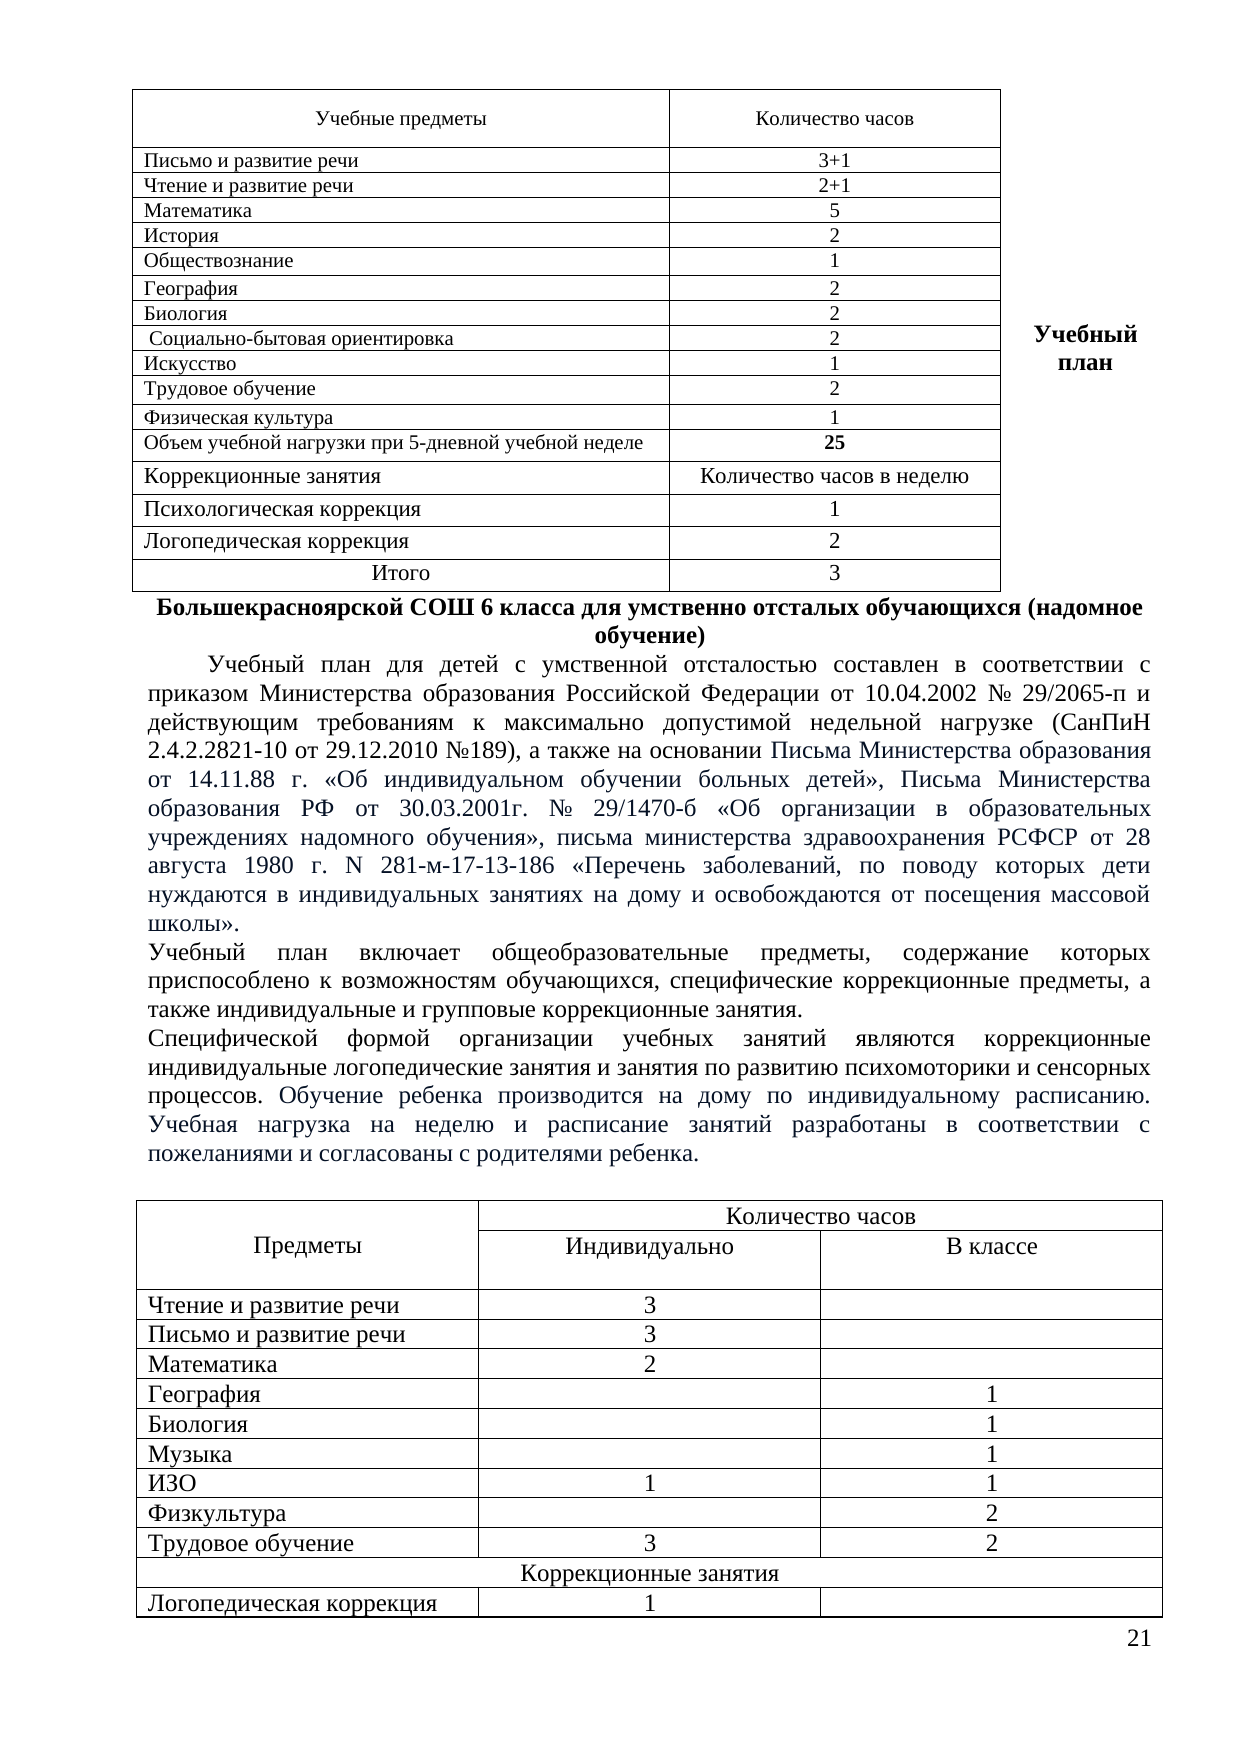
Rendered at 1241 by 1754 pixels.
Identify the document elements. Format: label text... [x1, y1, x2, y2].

table_cell Биология [137, 1409, 478, 1438]
text Учебный план Большекрасноярской СОШ 6 класса для умственно отсталых обучающихся (надомное обучение) [148, 319, 1152, 649]
table_cell Музыка [137, 1439, 478, 1467]
table_cell Психологическая коррекция [133, 495, 669, 526]
table_cell География [133, 276, 669, 300]
table_header Учебные предметы [133, 90, 669, 147]
table_cell Математика [133, 198, 669, 222]
table_header Предметы [137, 1201, 478, 1289]
table_cell Трудовое обучение [133, 376, 669, 404]
table_cell Индивидуально [479, 1231, 820, 1289]
table_cell 1 [479, 1588, 820, 1616]
table_cell [479, 1498, 820, 1527]
table_cell 1 [821, 1409, 1162, 1438]
table_cell 3+1 [670, 148, 1000, 172]
table_cell [821, 1588, 1162, 1616]
table_cell Математика [137, 1349, 478, 1378]
table_cell Логопедическая коррекция [133, 527, 669, 558]
table_cell [479, 1439, 820, 1467]
table_cell 2 [479, 1349, 820, 1378]
table_cell 1 [670, 248, 1000, 275]
table_cell 2 [821, 1528, 1162, 1557]
table_cell 25 [670, 430, 1000, 461]
table_header Количество часов [670, 90, 1000, 147]
table_cell 2 [670, 301, 1000, 325]
table_cell [821, 1290, 1162, 1318]
table_cell География [137, 1379, 478, 1408]
table_cell [821, 1349, 1162, 1378]
table_cell 3 [479, 1320, 820, 1348]
table_cell Письмо и развитие речи [133, 148, 669, 172]
table_cell Обществознание [133, 248, 669, 275]
table_cell 5 [670, 198, 1000, 222]
table_cell Физкультура [137, 1498, 478, 1527]
table_cell Коррекционные занятия [133, 462, 669, 494]
text Учебный план включает общеобразовательные предметы, содержание которых приспособлено к возможностям обучающихся, специфические коррекционные предметы, а также индивидуальные и групповые коррекционные занятия. [148, 937, 1152, 1023]
table_cell Чтение и развитие речи [133, 173, 669, 197]
table_cell 3 [670, 560, 1000, 591]
table_cell Биология [133, 301, 669, 325]
table_cell 2 [670, 527, 1000, 558]
table_cell 1 [821, 1379, 1162, 1408]
table_cell [821, 1320, 1162, 1348]
table_cell 3 [479, 1290, 820, 1318]
table_cell Трудовое обучение [137, 1528, 478, 1557]
table_header Количество часов [479, 1201, 1162, 1230]
table_cell 3 [479, 1528, 820, 1557]
table_cell 2 [670, 376, 1000, 404]
table_cell Физическая культура [133, 405, 669, 429]
table_cell Количество часов в неделю [670, 462, 1000, 494]
table_cell Чтение и развитие речи [137, 1290, 478, 1318]
list Учебный план для детей с умственной отсталостью составлен в соответствии с приказом Министерства образования Российской Федерации от 10.04.2002 № 29/2065-п и действующим требованиям к максимально допустимой недельной нагрузке (СанПиН 2.4.2.2821-10 от 29.12.2010 №189), а также на основании Письма Министерства образования от 14.11.88 г. «Об индивидуальном обучении больных детей», Письма Министерства образования РФ от 30.03.2001г. № 29/1470-б «Об организации в образовательных учреждениях надомного обучения», письма министерства здравоохранения РСФСР от 28 августа . N 281-м-17-13-186 «Перечень заболеваний, по поводу которых дети нуждаются в индивидуальных занятиях на дому и освобождаются от посещения массовой школы». [148, 649, 1152, 937]
table_cell 2 [670, 223, 1000, 247]
text Специфической формой организации учебных занятий являются коррекционные индивидуальные логопедические занятия и занятия по развитию психомоторики и сенсорных процессов. Обучение ребенка производится на дому по индивидуальному расписанию. Учебная нагрузка на неделю и расписание занятий разработаны в соответствии с пожеланиями и согласованы с родителями ребенка. [148, 1023, 1152, 1167]
table_cell ИЗО [137, 1469, 478, 1497]
table_cell Искусство [133, 351, 669, 375]
table_cell История [133, 223, 669, 247]
table_cell 1 [821, 1469, 1162, 1497]
table_cell Письмо и развитие речи [137, 1320, 478, 1348]
table_cell 1 [670, 405, 1000, 429]
table_cell 1 [670, 495, 1000, 526]
table_cell Коррекционные занятия [137, 1558, 1162, 1587]
table_cell 2+1 [670, 173, 1000, 197]
table_cell 2 [670, 276, 1000, 300]
table_cell 1 [479, 1469, 820, 1497]
table_cell Социально-бытовая ориентировка [133, 326, 669, 350]
table_cell Итого [133, 560, 669, 591]
table_cell Логопедическая коррекция [137, 1588, 478, 1616]
table_cell В классе [821, 1231, 1162, 1289]
table_cell [479, 1409, 820, 1438]
table_cell Объем учебной нагрузки при 5-дневной учебной неделе [133, 430, 669, 461]
table_cell 2 [670, 326, 1000, 350]
table_cell 2 [821, 1498, 1162, 1527]
table_cell 1 [821, 1439, 1162, 1467]
table_cell 1 [670, 351, 1000, 375]
table_cell [479, 1379, 820, 1408]
